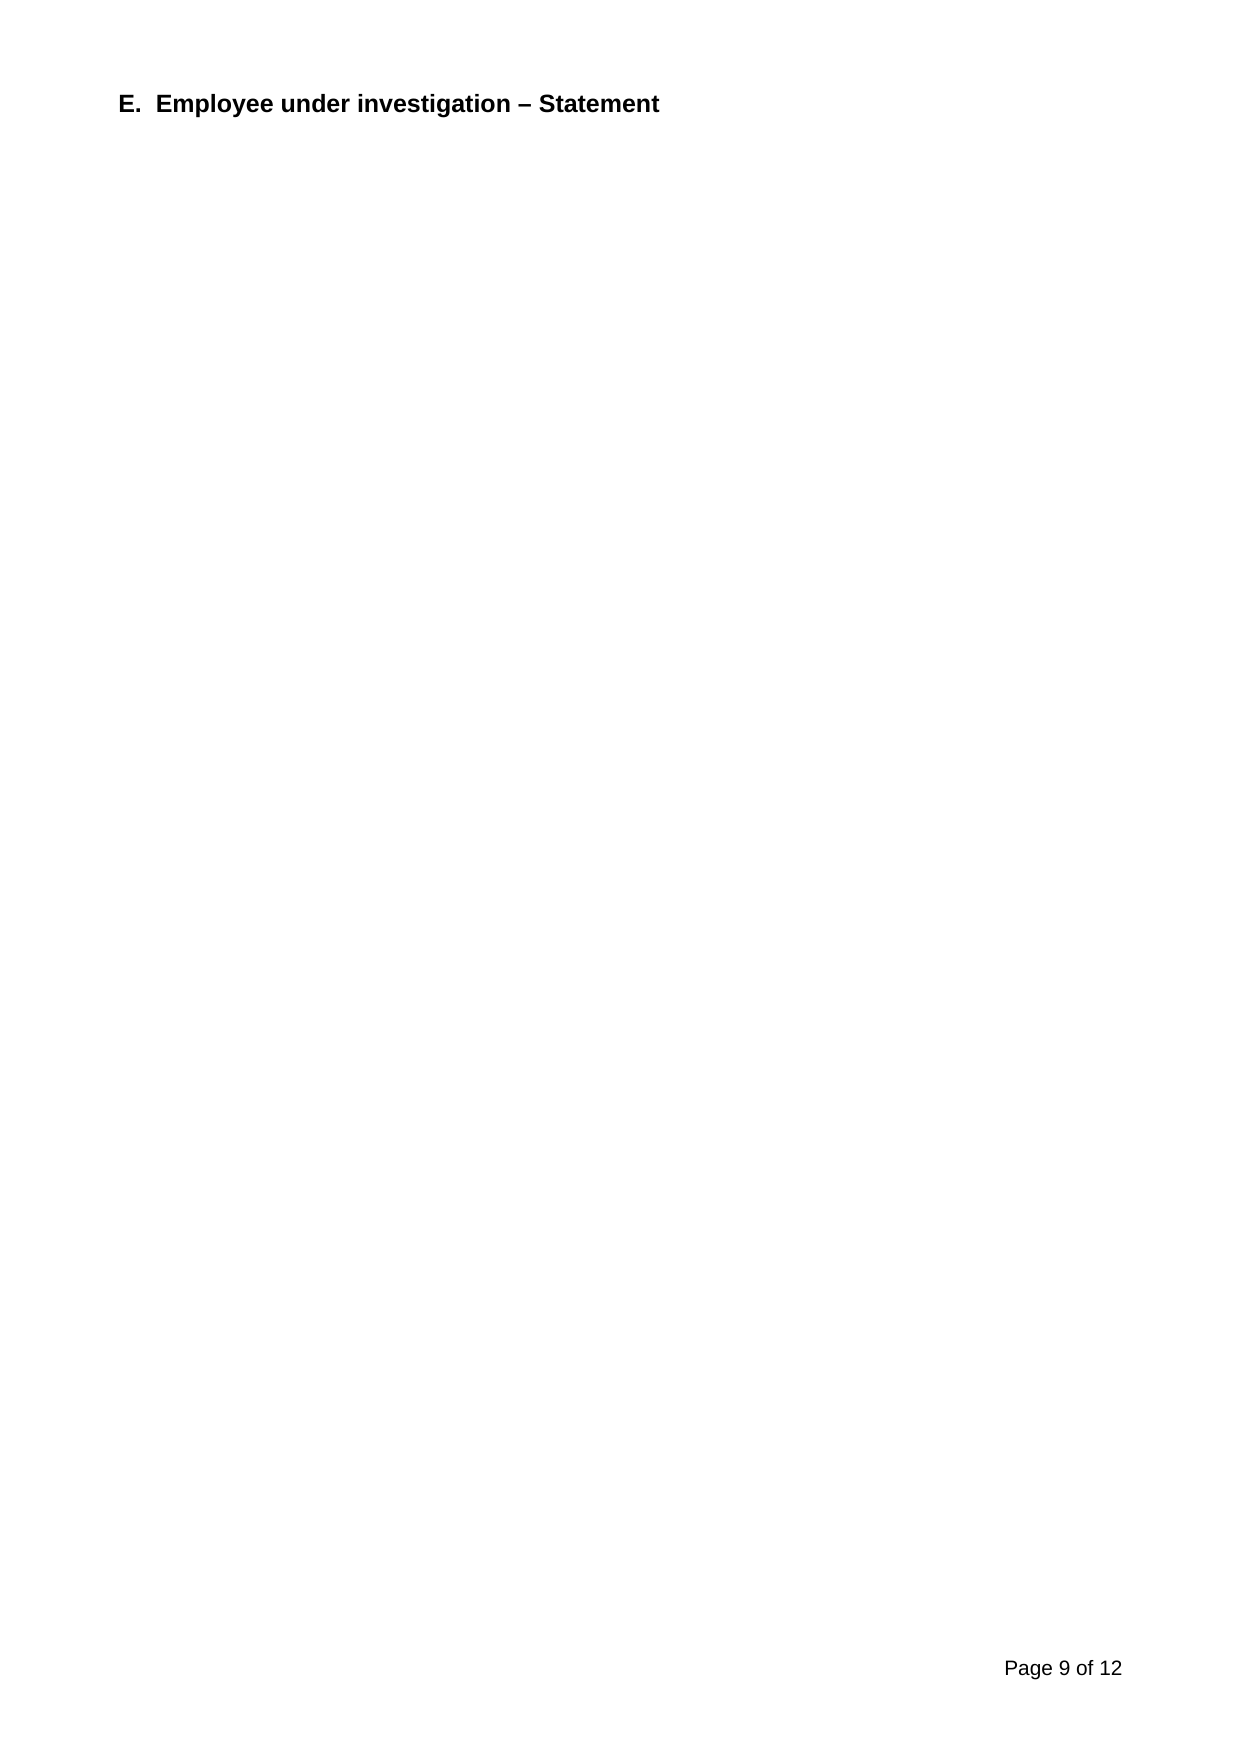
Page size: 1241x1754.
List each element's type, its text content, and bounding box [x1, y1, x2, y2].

list Employee under investigation – Statement [118, 89, 1122, 117]
